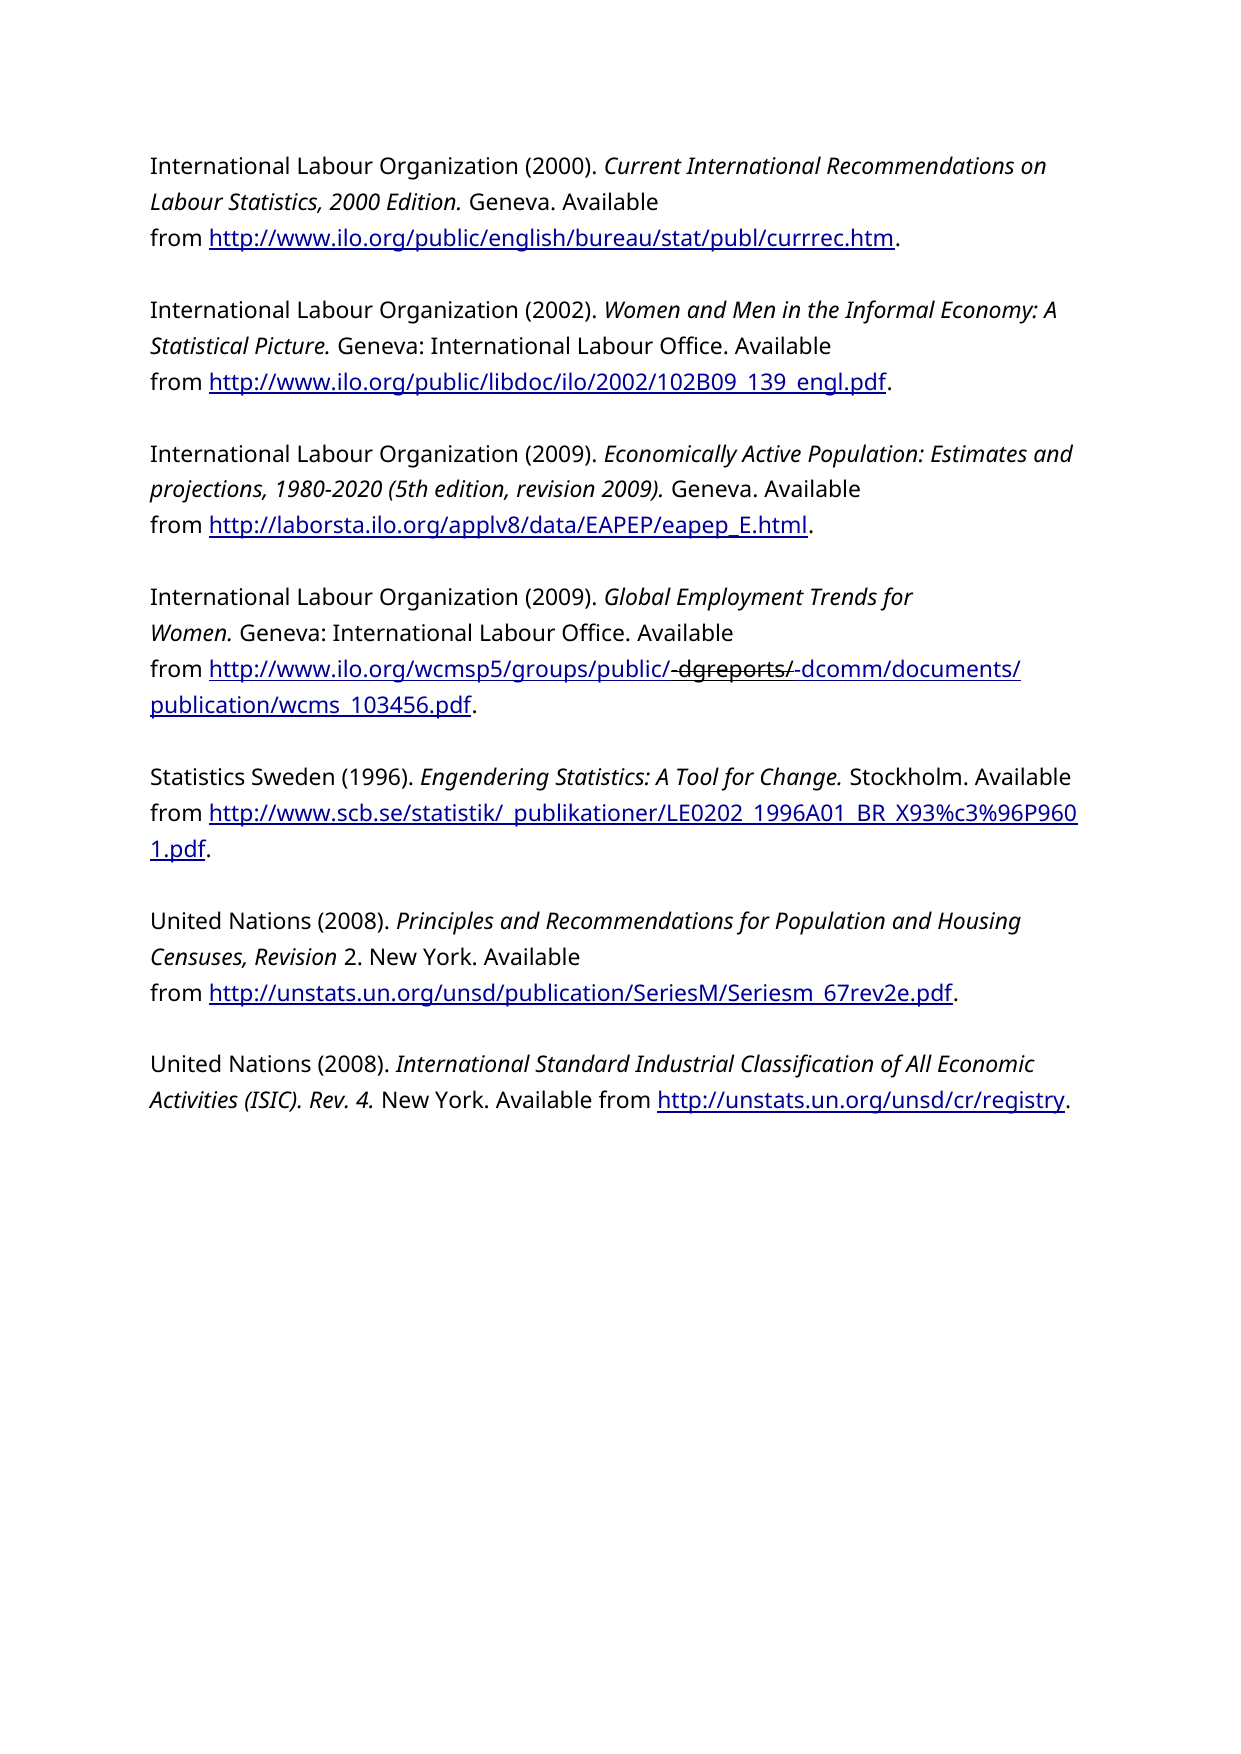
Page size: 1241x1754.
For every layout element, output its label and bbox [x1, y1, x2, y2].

text [150, 150, 1090, 1116]
